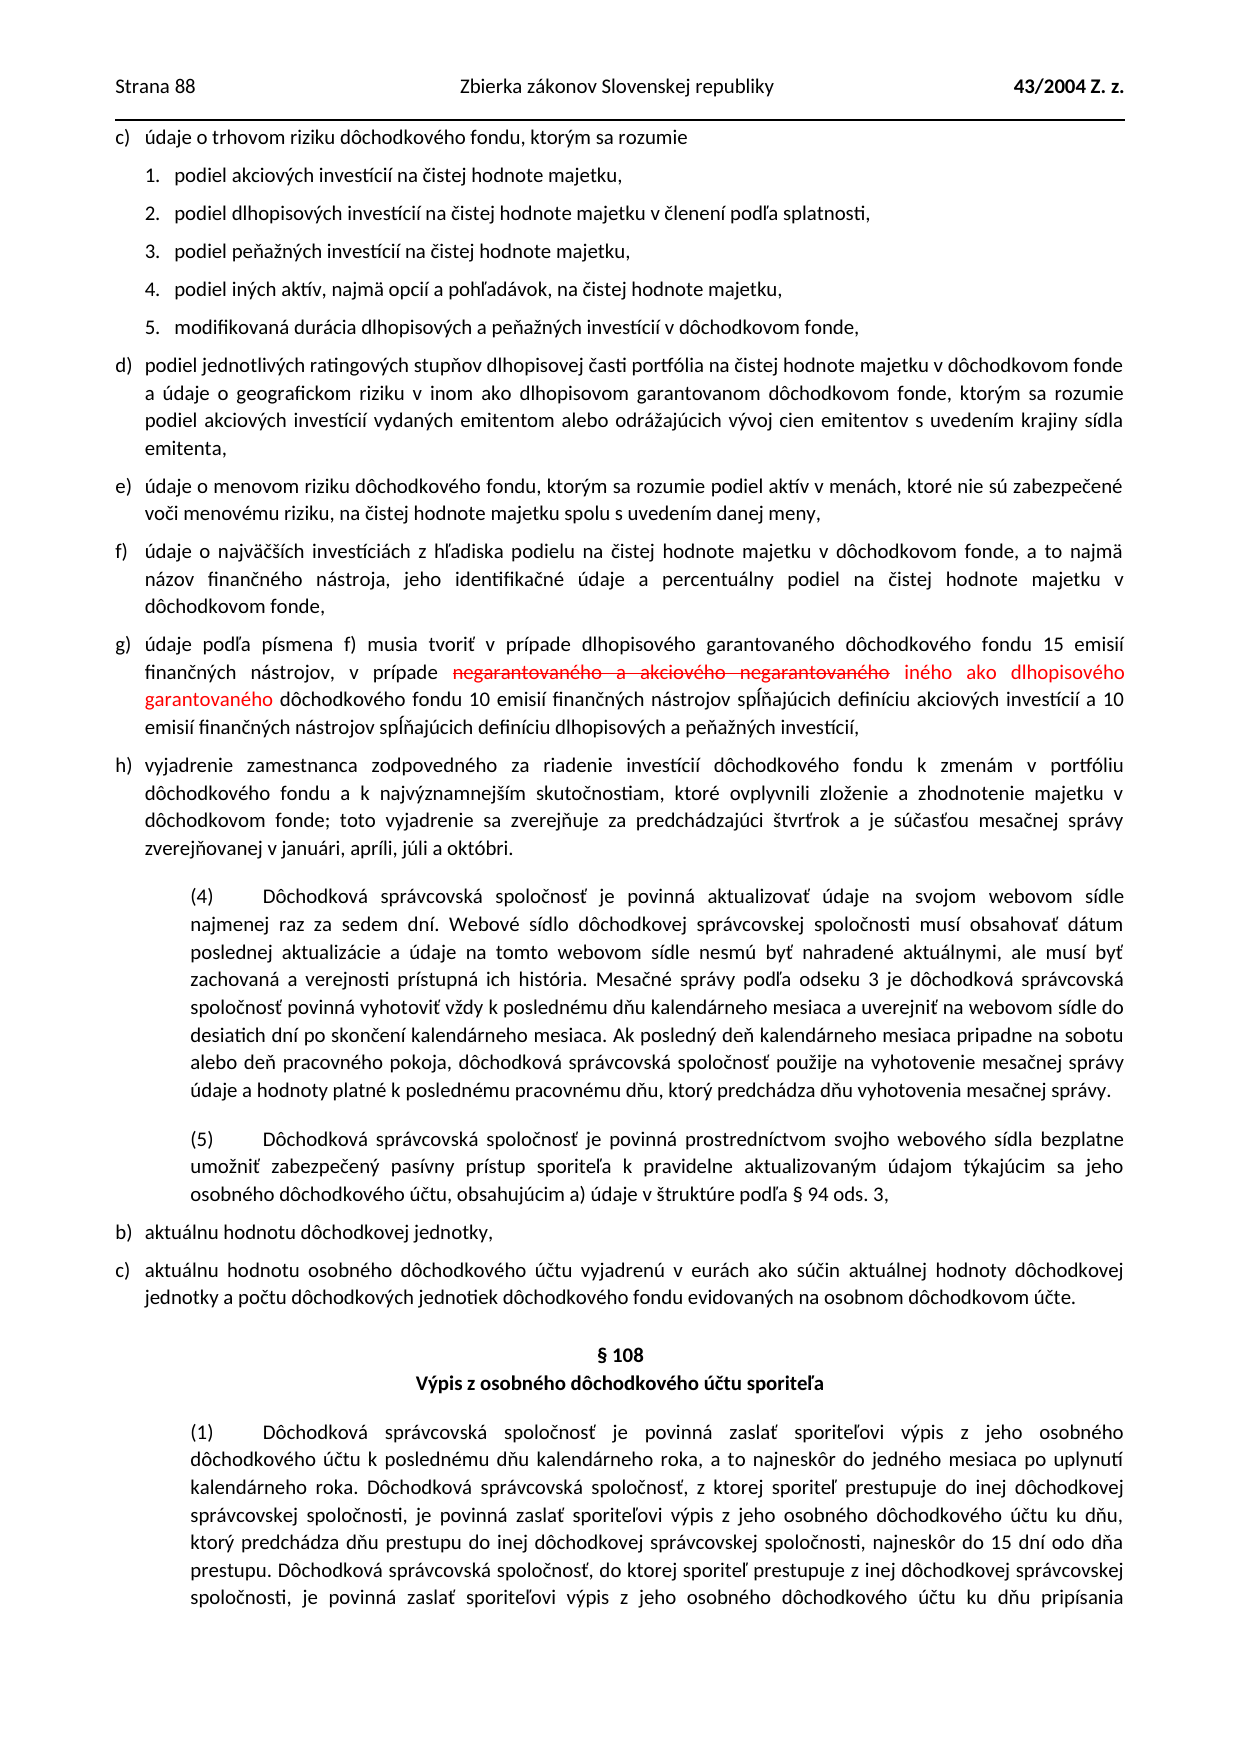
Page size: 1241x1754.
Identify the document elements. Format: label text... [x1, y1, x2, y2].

list Dôchodková správcovská spoločnosť je povinná aktualizovať údaje na svojom webovom sídle najmenej raz za sedem dní. Webové sídlo dôchodkovej správcovskej spoločnosti musí obsahovať dátum poslednej aktualizácie a údaje na tomto webovom sídle nesmú byť nahradené aktuálnymi, ale musí byť zachovaná a verejnosti prístupná ich história. Mesačné správy podľa odseku 3 je dôchodková správcovská spoločnosť povinná vyhotoviť vždy k poslednému dňu kalendárneho mesiaca a uverejniť na webovom sídle do desiatich dní po skončení kalendárneho mesiaca. Ak posledný deň kalendárneho mesiaca pripadne na sobotu alebo deň pracovného pokoja, dôchodková správcovská spoločnosť použije na vyhotovenie mesačnej správy údaje a hodnoty platné k poslednému pracovnému dňu, ktorý predchádza dňu vyhotovenia mesačnej správy. [190, 884, 1125, 1102]
list modifikovaná durácia dlhopisových a peňažných investícií v dôchodkovom fonde, [144, 314, 1125, 339]
list údaje o trhovom riziku dôchodkového fondu, ktorým sa rozumie [115, 101, 1125, 150]
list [190, 1419, 1125, 1610]
text Výpis z osobného dôchodkového účtu sporiteľa [156, 1371, 1084, 1396]
text § 108 [156, 1342, 1084, 1368]
list Dôchodková správcovská spoločnosť je povinná prostredníctvom svojho webového sídla bezplatne umožniť zabezpečený pasívny prístup sporiteľa k pravidelne aktualizovaným údajom týkajúcim sa jeho osobného dôchodkového účtu, obsahujúcim a) údaje v štruktúre podľa § 94 ods. 3, [190, 1126, 1125, 1206]
list vyjadrenie zamestnanca zodpovedného za riadenie investícií dôchodkového fondu k zmenám v portfóliu dôchodkového fondu a k najvýznamnejším skutočnostiam, ktoré ovplyvnili zloženie a zhodnotenie majetku v dôchodkovom fonde; toto vyjadrenie sa zverejňuje za predchádzajúci štvrťrok a je súčasťou mesačnej správy zverejňovanej v januári, apríli, júli a októbri. [115, 752, 1125, 860]
list podiel jednotlivých ratingových stupňov dlhopisovej časti portfólia na čistej hodnote majetku v dôchodkovom fonde a údaje o geografickom riziku v inom ako dlhopisovom garantovanom dôchodkovom fonde, ktorým sa rozumie podiel akciových investícií vydaných emitentom alebo odrážajúcich vývoj cien emitentov s uvedením krajiny sídla emitenta, [115, 352, 1125, 460]
list aktuálnu hodnotu osobného dôchodkového účtu vyjadrenú v eurách ako súčin aktuálnej hodnoty dôchodkovej jednotky a počtu dôchodkových jednotiek dôchodkového fondu evidovaných na osobnom dôchodkovom účte. [115, 1257, 1125, 1310]
list podiel iných aktív, najmä opcií a pohľadávok, na čistej hodnote majetku, [144, 276, 1125, 302]
list údaje o menovom riziku dôchodkového fondu, ktorým sa rozumie podiel aktív v menách, ktoré nie sú zabezpečené voči menovému riziku, na čistej hodnote majetku spolu s uvedením danej meny, [115, 473, 1125, 526]
list údaje podľa písmena f) musia tvoriť v prípade dlhopisového garantovaného dôchodkového fondu 15 emisií finančných nástrojov, v prípade negarantovaného a akciového negarantovaného iného ako dlhopisového garantovaného dôchodkového fondu 10 emisií finančných nástrojov spĺňajúcich definíciu akciových investícií a 10 emisií finančných nástrojov spĺňajúcich definíciu dlhopisových a peňažných investícií, [115, 631, 1125, 740]
list údaje o najväčších investíciách z hľadiska podielu na čistej hodnote majetku v dôchodkovom fonde, a to najmä názov finančného nástroja, jeho identifikačné údaje a percentuálny podiel na čistej hodnote majetku v dôchodkovom fonde, [115, 538, 1125, 619]
list aktuálnu hodnotu dôchodkovej jednotky, [115, 1219, 1125, 1244]
list podiel peňažných investícií na čistej hodnote majetku, [144, 238, 1125, 264]
list podiel akciových investícií na čistej hodnote majetku, [144, 162, 1125, 188]
list podiel dlhopisových investícií na čistej hodnote majetku v členení podľa splatnosti, [144, 200, 1125, 226]
